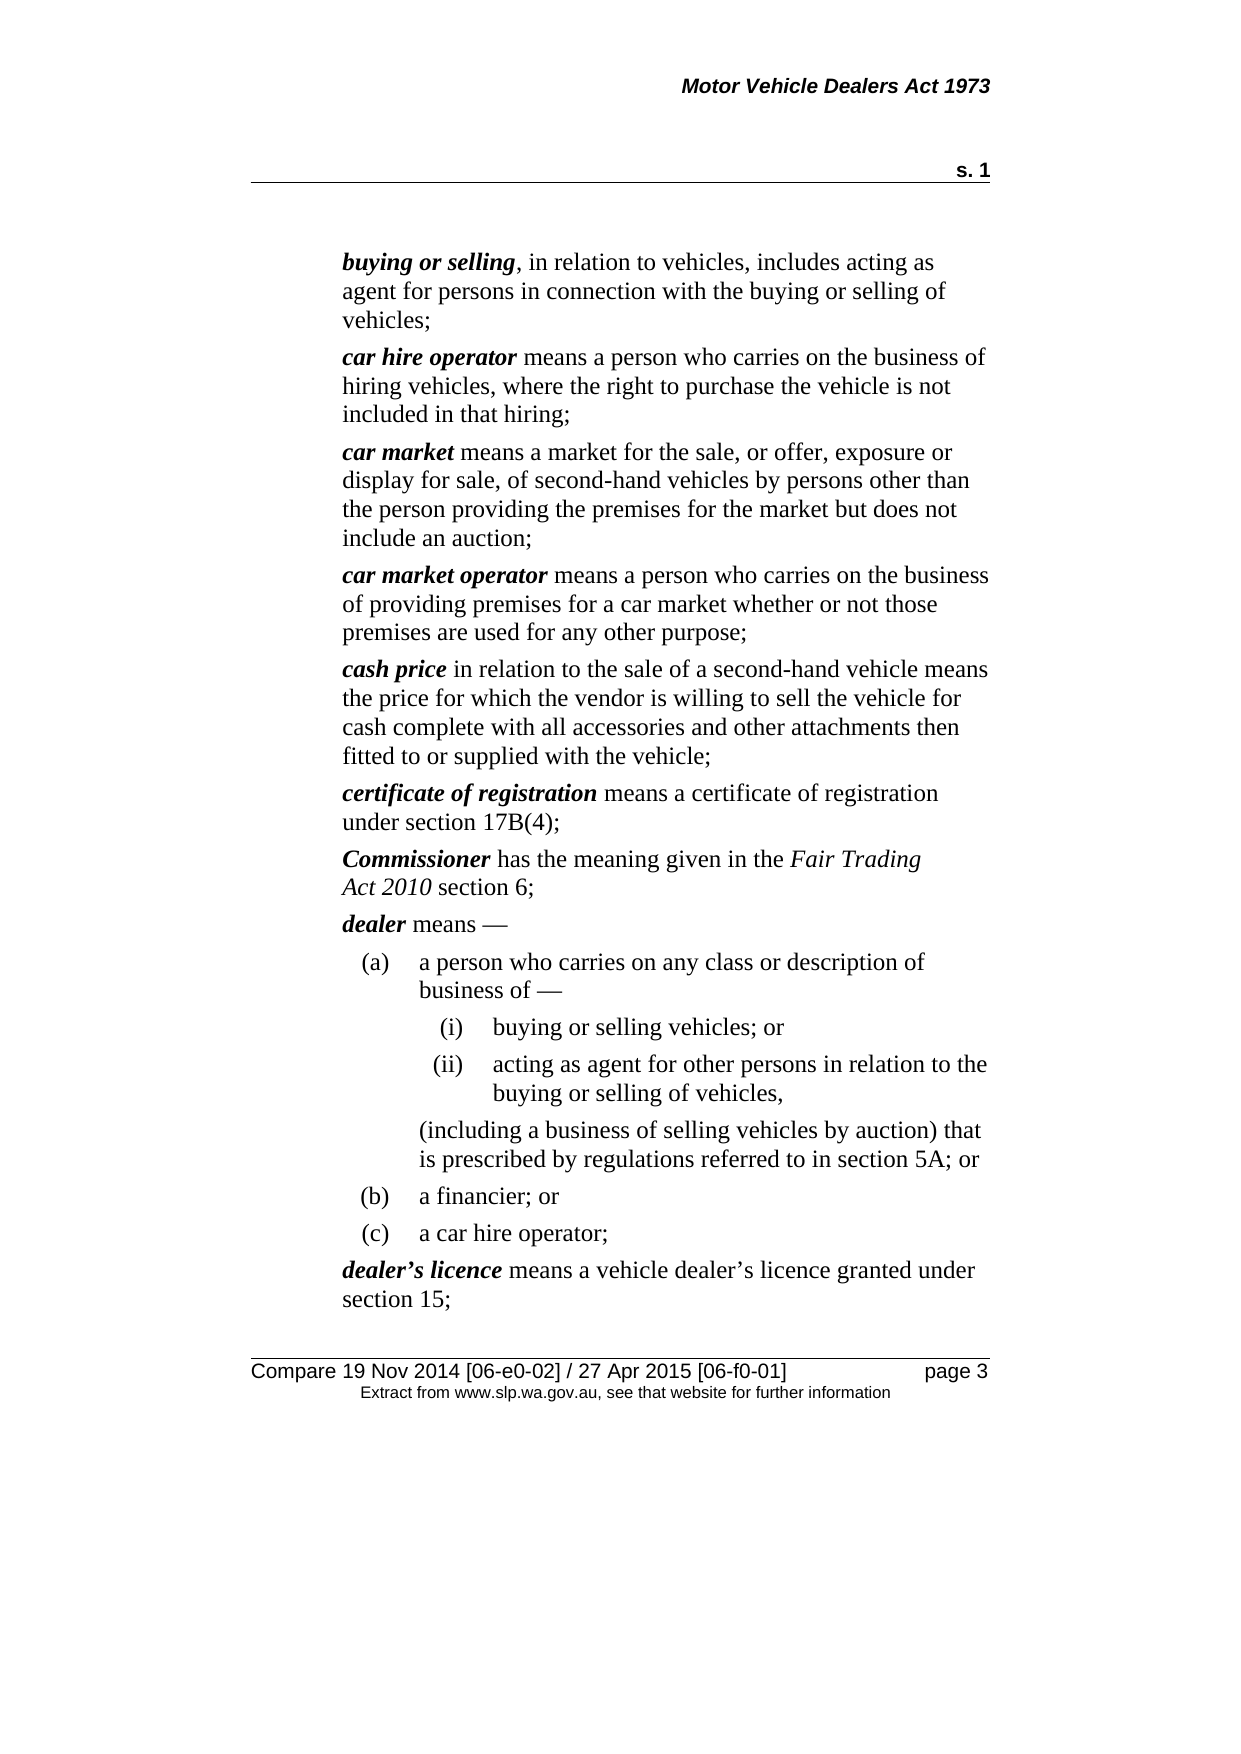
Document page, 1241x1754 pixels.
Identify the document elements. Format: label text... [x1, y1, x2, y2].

text (i) buying or selling vehicles; or [251, 1012, 990, 1041]
text Commissioner has the meaning given in the Fair Trading Act 2010 section 6; [251, 844, 990, 901]
text (c) a car hire operator; [251, 1218, 990, 1247]
text (b) a financier; or [251, 1181, 990, 1210]
text buying or selling, in relation to vehicles, includes acting as agent for persons in connection with the buying or selling of vehicles; [251, 247, 990, 334]
text dealer means — [251, 909, 990, 938]
text dealer’s licence means a vehicle dealer’s licence granted under section 15; [251, 1255, 990, 1313]
text car market means a market for the sale, or offer, exposure or display for sale, of second-hand vehicles by persons other than the person providing the premises for the market but does not include an auction; [251, 437, 990, 552]
text cash price in relation to the sale of a second-hand vehicle means the price for which the vendor is willing to sell the vehicle for cash complete with all accessories and other attachments then fitted to or supplied with the vehicle; [251, 654, 990, 769]
text car market operator means a person who carries on the business of providing premises for a car market whether or not those premises are used for any other purpose; [251, 560, 990, 646]
text (a) a person who carries on any class or description of business of — [251, 947, 990, 1004]
text (ii) acting as agent for other persons in relation to the buying or selling of vehicles, [251, 1049, 990, 1107]
text car hire operator means a person who carries on the business of hiring vehicles, where the right to purchase the vehicle is not included in that hiring; [251, 342, 990, 428]
text certificate of registration means a certificate of registration under section 17B(4); [251, 778, 990, 835]
text (including a business of selling vehicles by auction) that is prescribed by regulations referred to in section 5A; or [251, 1115, 990, 1173]
